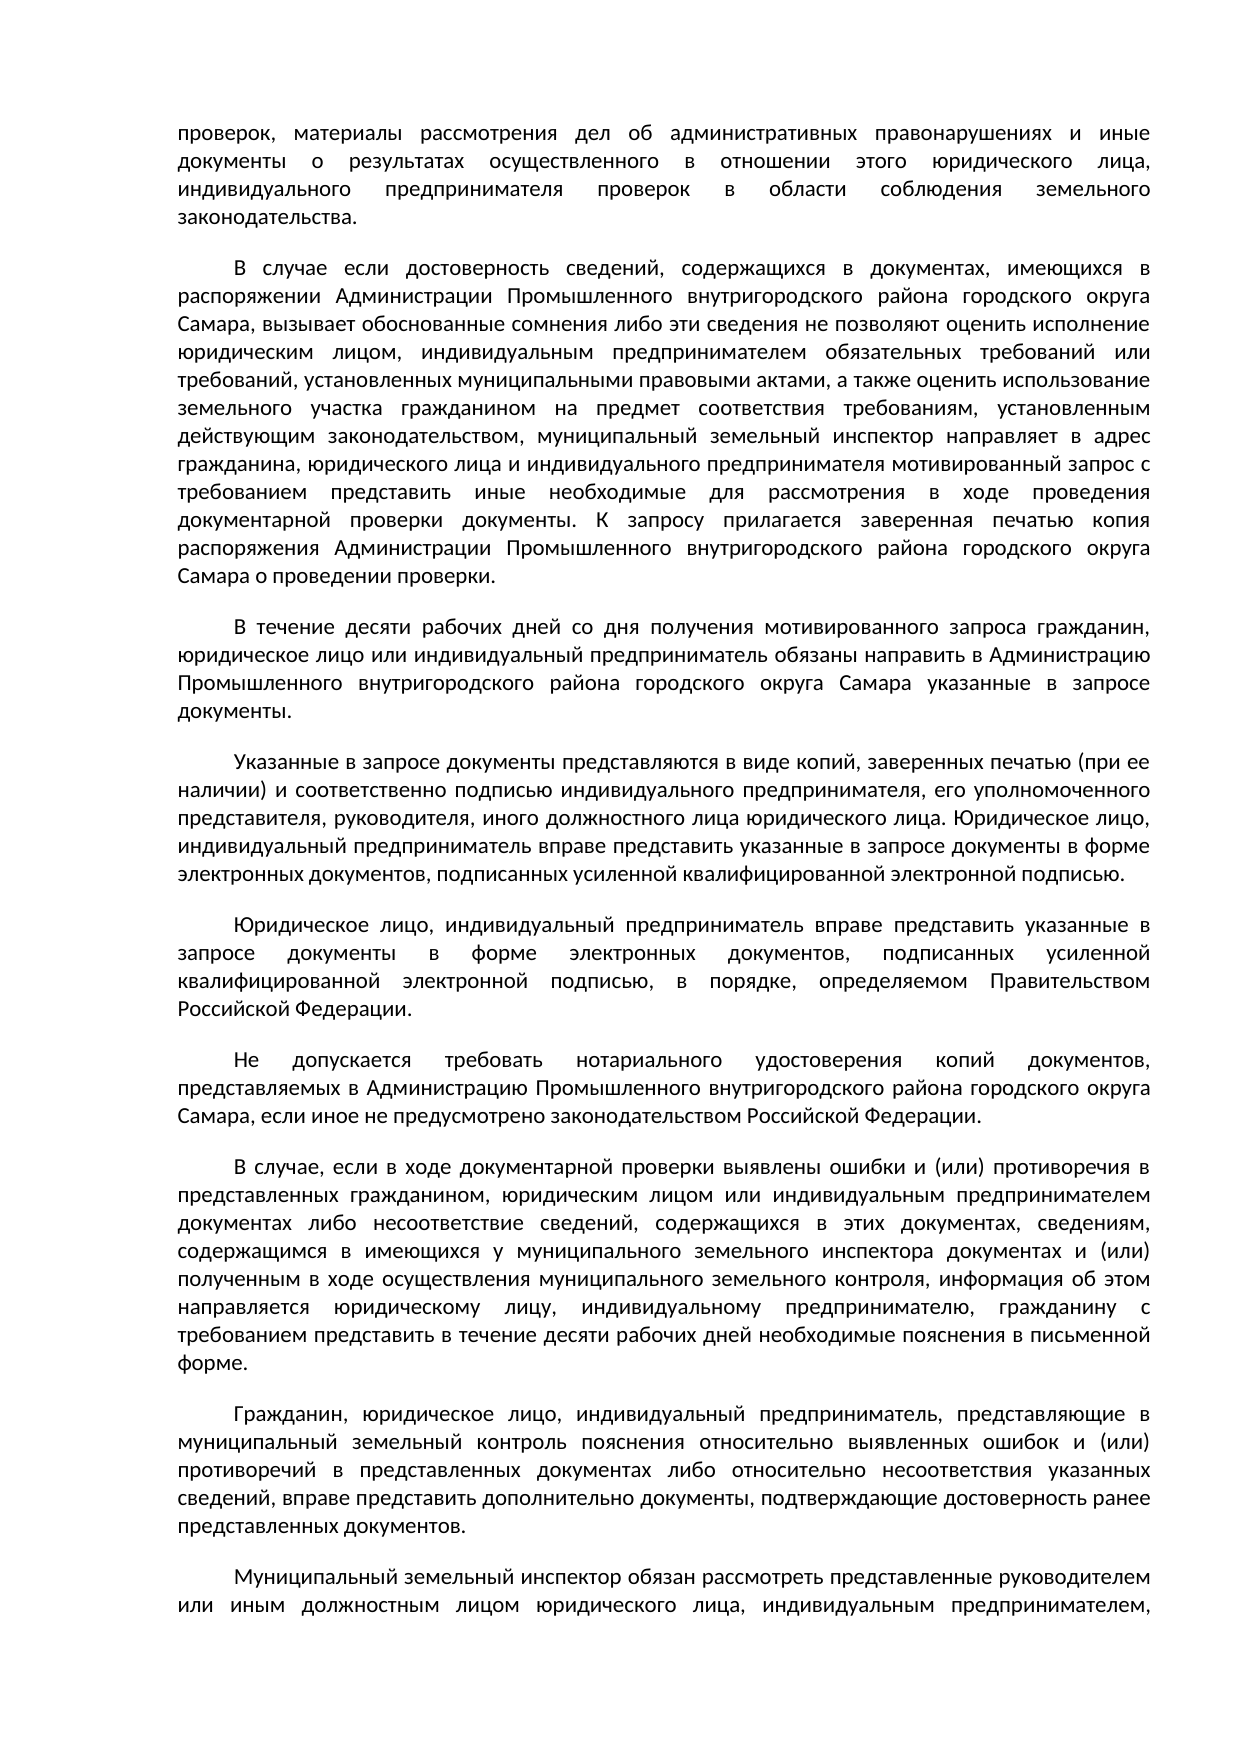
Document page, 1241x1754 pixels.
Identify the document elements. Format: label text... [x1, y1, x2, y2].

text Указанные в запросе документы представляются в виде копий, заверенных печатью (при ее наличии) и соответственно подписью индивидуального предпринимателя, его уполномоченного представителя, руководителя, иного должностного лица юридического лица. Юридическое лицо, индивидуальный предприниматель вправе представить указанные в запросе документы в форме электронных документов, подписанных усиленной квалифицированной электронной подписью. [177, 747, 1152, 887]
text В случае, если в ходе документарной проверки выявлены ошибки и (или) противоречия в представленных гражданином, юридическим лицом или индивидуальным предпринимателем документах либо несоответствие сведений, содержащихся в этих документах, сведениям, содержащимся в имеющихся у муниципального земельного инспектора документах и (или) полученным в ходе осуществления муниципального земельного контроля, информация об этом направляется юридическому лицу, индивидуальному предпринимателю, гражданину с требованием представить в течение десяти рабочих дней необходимые пояснения в письменной форме. [177, 1152, 1152, 1376]
text В случае если достоверность сведений, содержащихся в документах, имеющихся в распоряжении Администрации Промышленного внутригородского района городского округа Самара, вызывает обоснованные сомнения либо эти сведения не позволяют оценить исполнение юридическим лицом, индивидуальным предпринимателем обязательных требований или требований, установленных муниципальными правовыми актами, а также оценить использование земельного участка гражданином на предмет соответствия требованиям, установленным действующим законодательством, муниципальный земельный инспектор направляет в адрес гражданина, юридического лица и индивидуального предпринимателя мотивированный запрос с требованием представить иные необходимые для рассмотрения в ходе проведения документарной проверки документы. К запросу прилагается заверенная печатью копия распоряжения Администрации Промышленного внутригородского района городского округа Самара о проведении проверки. [177, 253, 1152, 589]
text Не допускается требовать нотариального удостоверения копий документов, представляемых в Администрацию Промышленного внутригородского района городского округа Самара, если иное не предусмотрено законодательством Российской Федерации. [177, 1045, 1152, 1129]
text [177, 1562, 1152, 1618]
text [177, 118, 1152, 230]
text Гражданин, юридическое лицо, индивидуальный предприниматель, представляющие в муниципальный земельный контроль пояснения относительно выявленных ошибок и (или) противоречий в представленных документах либо относительно несоответствия указанных сведений, вправе представить дополнительно документы, подтверждающие достоверность ранее представленных документов. [177, 1399, 1152, 1539]
text Юридическое лицо, индивидуальный предприниматель вправе представить указанные в запросе документы в форме электронных документов, подписанных усиленной квалифицированной электронной подписью, в порядке, определяемом Правительством Российской Федерации. [177, 910, 1152, 1022]
text В течение десяти рабочих дней со дня получения мотивированного запроса гражданин, юридическое лицо или индивидуальный предприниматель обязаны направить в Администрацию Промышленного внутригородского района городского округа Самара указанные в запросе документы. [177, 612, 1152, 724]
